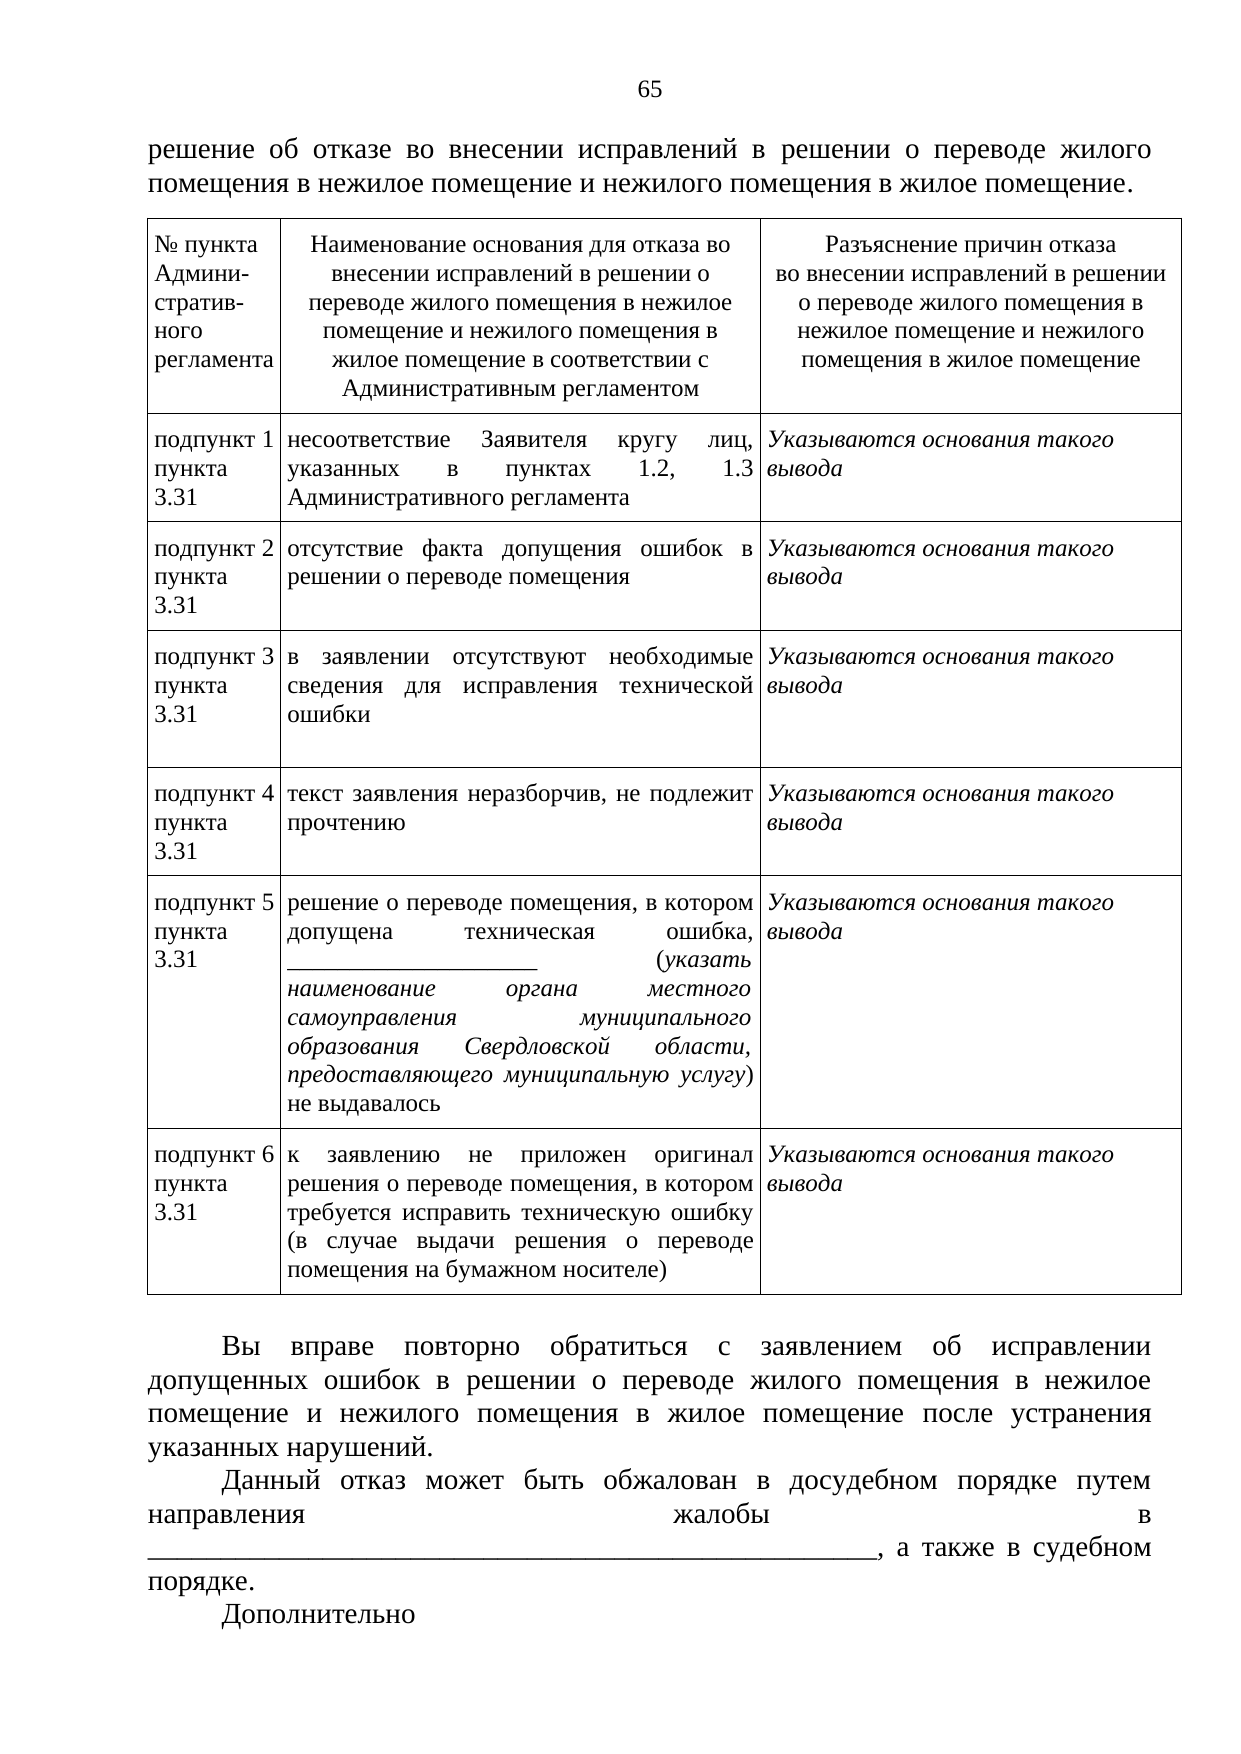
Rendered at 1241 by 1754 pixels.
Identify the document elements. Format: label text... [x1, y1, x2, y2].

table_cell подпункт 3 пункта 3.31 [148, 631, 280, 767]
text решение об отказе во внесении исправлений в решении о переводе жилого помещения в нежилое помещение и нежилого помещения в жилое помещение. [148, 131, 1152, 198]
text Данный отказ может быть обжалован в досудебном порядке путем направления жалобы в __________________________________________________, а также в судебном порядке. [148, 1462, 1152, 1597]
table_header Наименование основания для отказа во внесении исправлений в решении о переводе жилого помещения в нежилое помещение и нежилого помещения в жилое помещение в соответствии с Административным регламентом [281, 219, 760, 412]
table_cell к заявлению не приложен оригинал решения о переводе помещения, в котором требуется исправить техническую ошибку (в случае выдачи решения о переводе помещения на бумажном носителе) [281, 1129, 760, 1294]
table_header № пункта Админи-стратив-ного регламента [148, 219, 280, 412]
table_cell подпункт 4 пункта 3.31 [148, 768, 280, 875]
table_cell Указываются основания такого вывода [761, 1129, 1181, 1294]
table_cell подпункт 6 пункта 3.31 [148, 1129, 280, 1294]
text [148, 1597, 1152, 1630]
table_cell решение о переводе помещения, в котором допущена техническая ошибка, ____________________ (указать наименование органа местного самоуправления муниципального образования Свердловской области, предоставляющего муниципальную услугу) не выдавалось [281, 876, 760, 1128]
table_cell Указываются основания такого вывода [761, 876, 1181, 1128]
table_cell Указываются основания такого вывода [761, 522, 1181, 629]
table_cell подпункт 1 пункта 3.31 [148, 414, 280, 521]
table_cell текст заявления неразборчив, не подлежит прочтению [281, 768, 760, 875]
table_cell подпункт 2 пункта 3.31 [148, 522, 280, 629]
table_cell отсутствие факта допущения ошибок в решении о переводе помещения [281, 522, 760, 629]
text Вы вправе повторно обратиться с заявлением об исправлении допущенных ошибок в решении о переводе жилого помещения в нежилое помещение и нежилого помещения в жилое помещение после устранения указанных нарушений. [148, 1328, 1152, 1462]
table_cell Указываются основания такого вывода [761, 631, 1181, 767]
table_header Разъяснение причин отказа во внесении исправлений в решении о переводе жилого помещения в нежилое помещение и нежилого помещения в жилое помещение [761, 219, 1181, 412]
table_cell подпункт 5 пункта 3.31 [148, 876, 280, 1128]
table_cell несоответствие Заявителя кругу лиц, указанных в пунктах 1.2, 1.3 Административного регламента [281, 414, 760, 521]
table_cell в заявлении отсутствуют необходимые сведения для исправления технической ошибки [281, 631, 760, 767]
table_cell Указываются основания такого вывода [761, 414, 1181, 521]
table_cell Указываются основания такого вывода [761, 768, 1181, 875]
